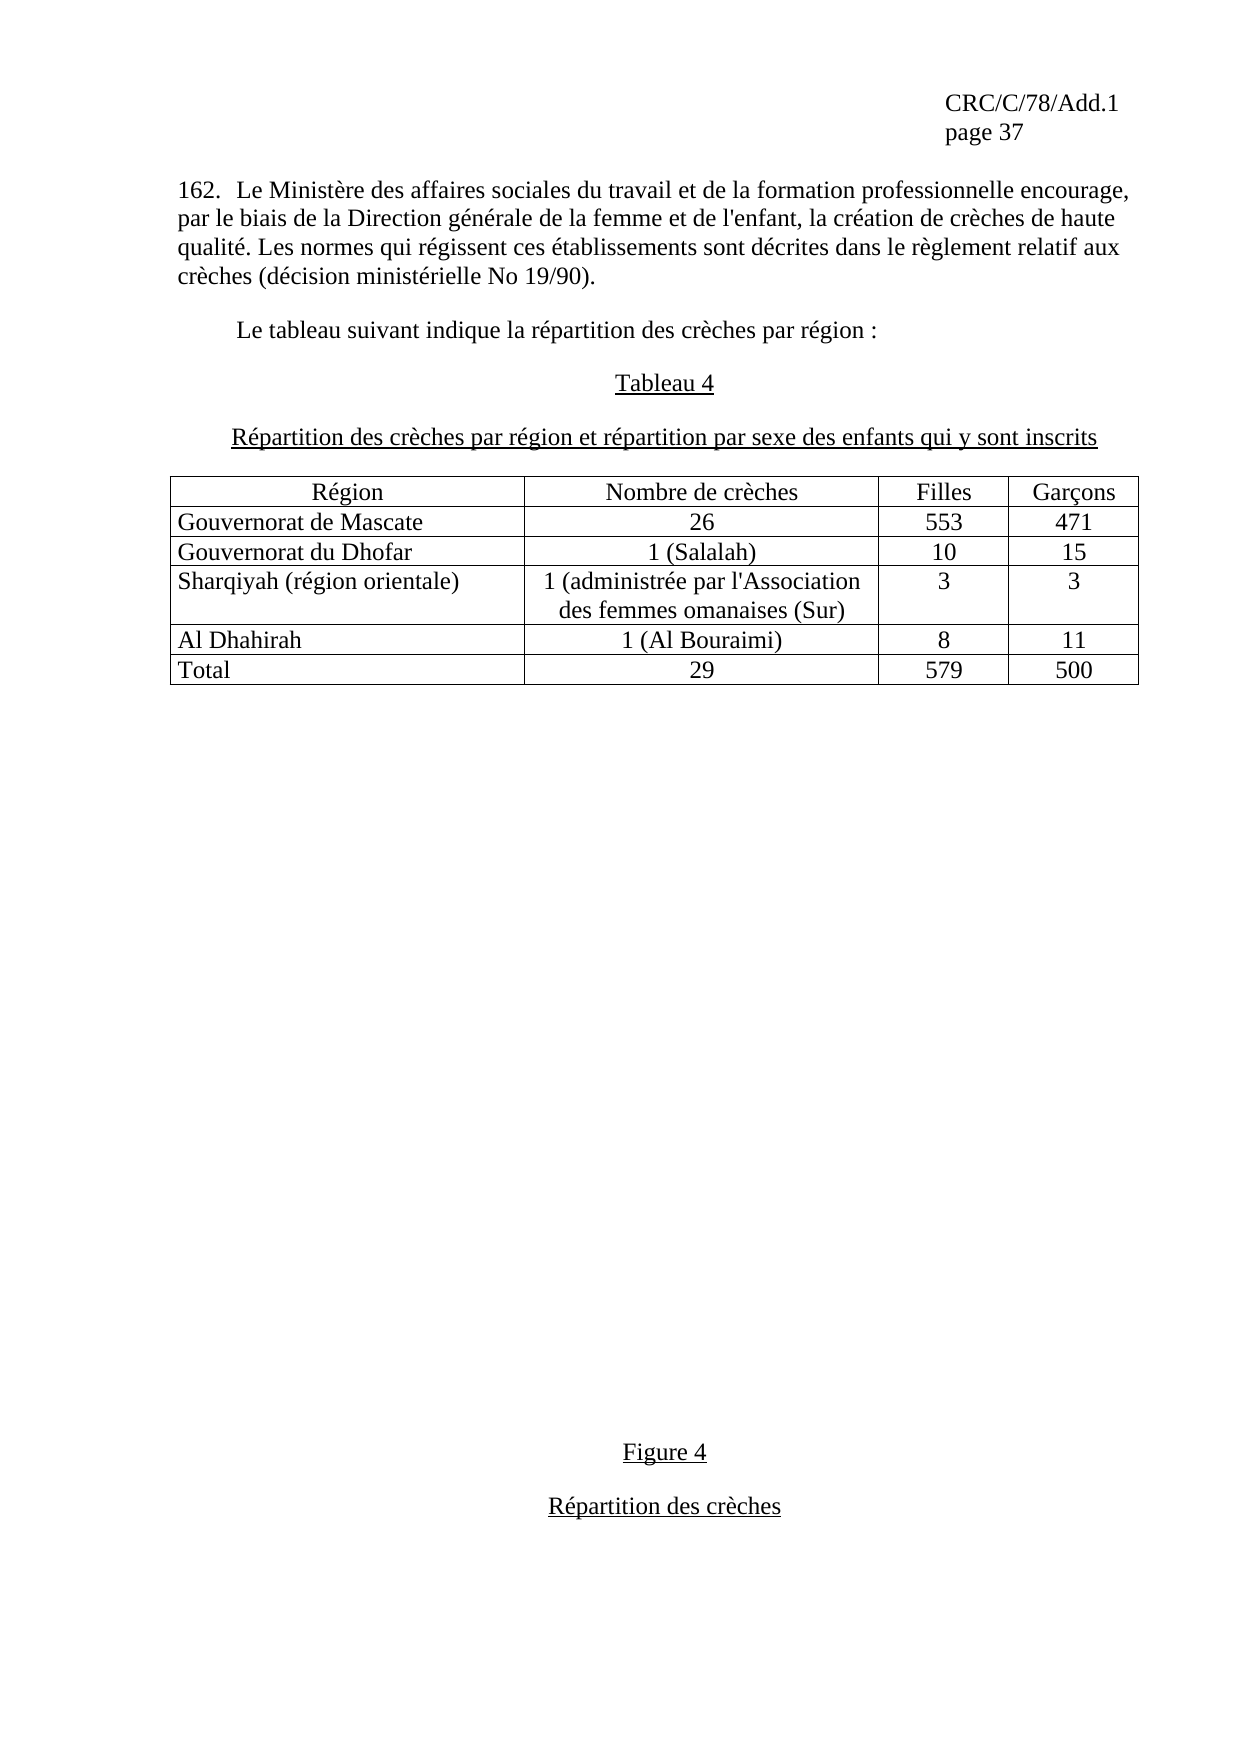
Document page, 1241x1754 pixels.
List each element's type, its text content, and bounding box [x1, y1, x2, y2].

table_cell Gouvernorat de Mascate [171, 507, 524, 536]
table_cell 3 [879, 566, 1008, 624]
text Répartition des crèches par région et répartition par sexe des enfants qui y sont inscrits [177, 422, 1152, 451]
table_cell Al Dhahirah [171, 625, 524, 654]
table_cell Sharqiyah (région orientale) [171, 566, 524, 624]
table_cell 11 [1009, 625, 1138, 654]
table_cell 3 [1009, 566, 1138, 624]
text Tableau 4 [177, 368, 1152, 397]
table_cell 1 (Al Bouraimi) [525, 625, 878, 654]
table_cell Total [171, 655, 524, 683]
text Le tableau suivant indique la répartition des crèches par région : [177, 315, 1152, 343]
table_cell 29 [525, 655, 878, 683]
text Figure 4 [177, 1437, 1152, 1466]
table_cell 8 [879, 625, 1008, 654]
text Répartition des crèches [177, 1491, 1152, 1519]
text 162. Le Ministère des affaires sociales du travail et de la formation professionnelle encourage, par le biais de la Direction générale de la femme et de l'enfant, la création de crèches de haute qualité. Les normes qui régissent ces établissements sont décrites dans le règlement relatif aux crèches (décision ministérielle No 19/90). [177, 175, 1152, 290]
table_cell 579 [879, 655, 1008, 683]
table_cell 471 [1009, 507, 1138, 536]
table_header Filles [879, 477, 1008, 506]
table_cell Gouvernorat du Dhofar [171, 537, 524, 565]
table_cell 26 [525, 507, 878, 536]
table_cell 553 [879, 507, 1008, 536]
table_cell 15 [1009, 537, 1138, 565]
table_header Région [171, 477, 524, 506]
table_cell 500 [1009, 655, 1138, 683]
table_cell 10 [879, 537, 1008, 565]
table_cell 1 (administrée par l'Association des femmes omanaises (Sur) [525, 566, 878, 624]
table_header Garçons [1009, 477, 1138, 506]
table_cell 1 (Salalah) [525, 537, 878, 565]
table_header Nombre de crèches [525, 477, 878, 506]
